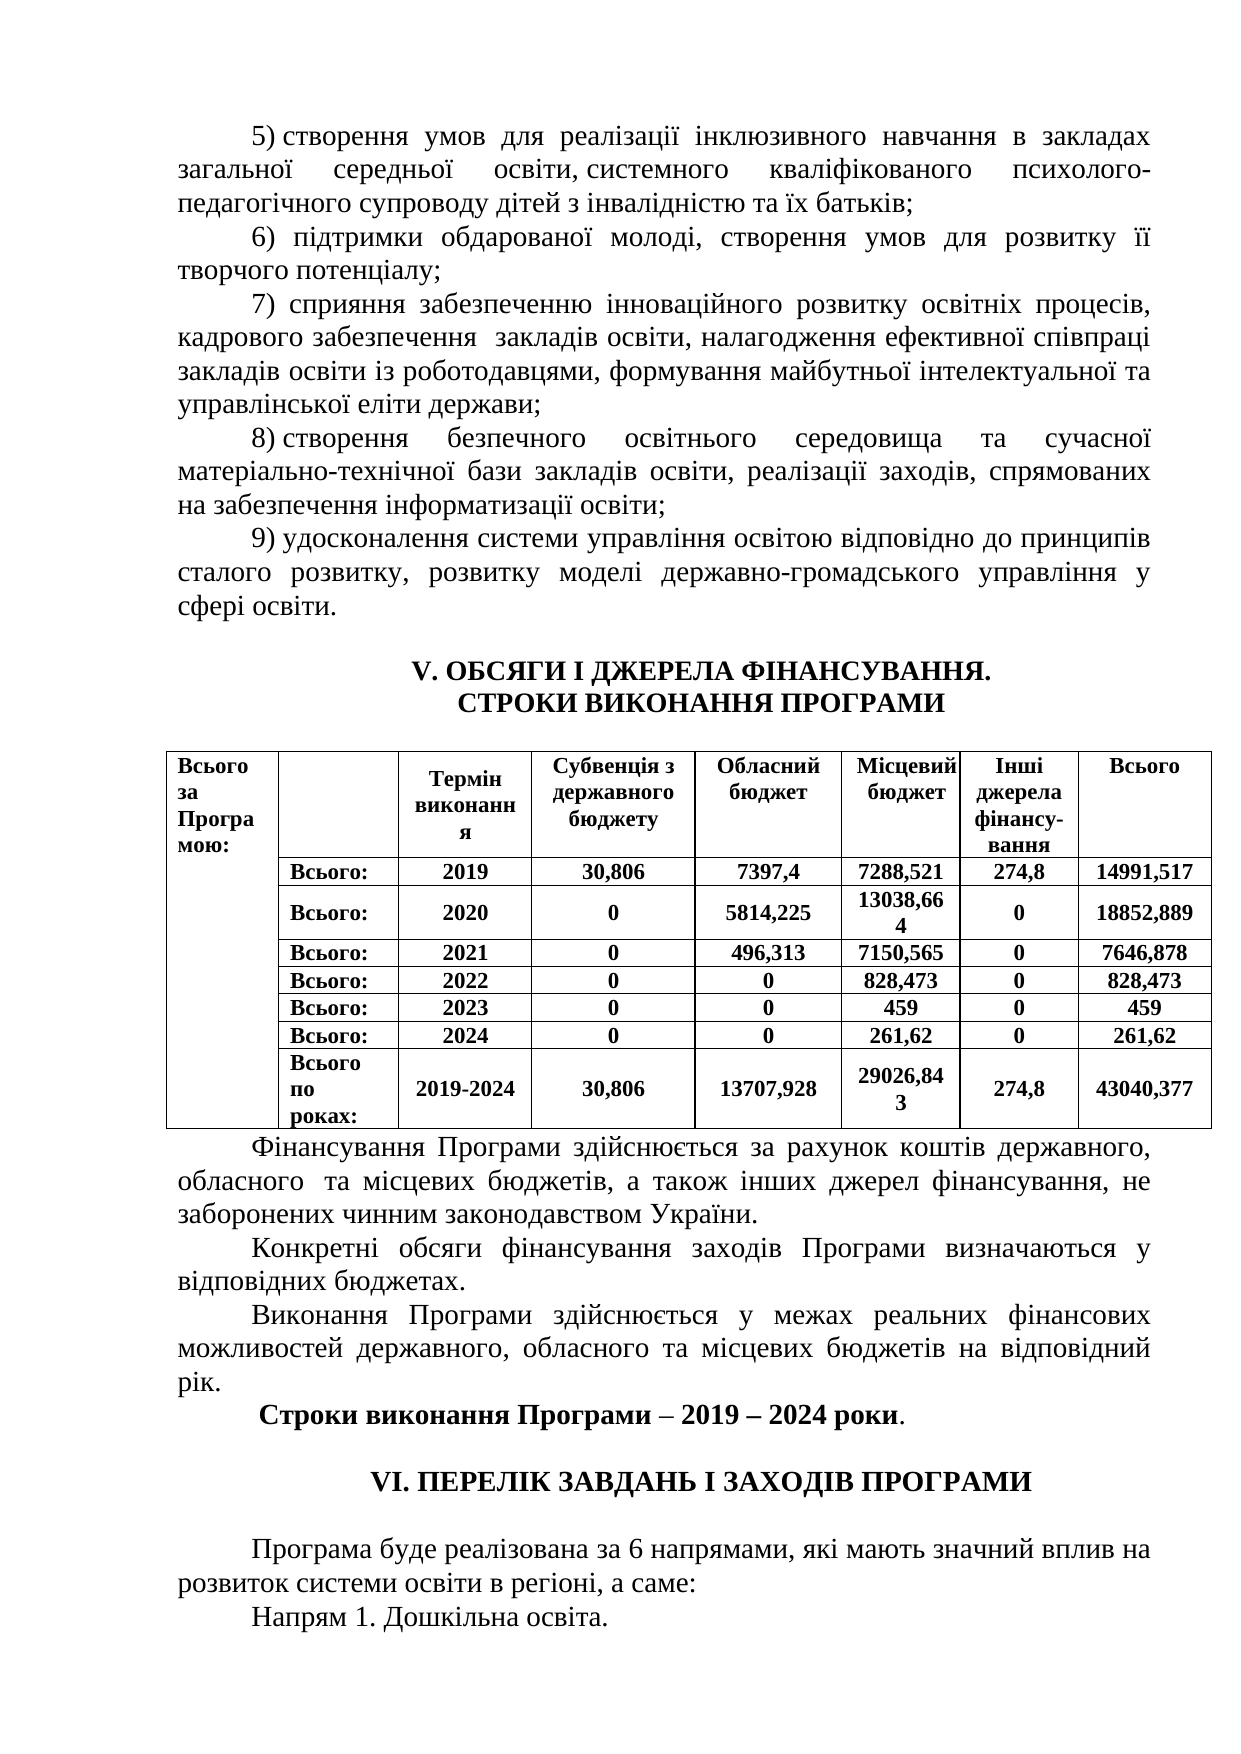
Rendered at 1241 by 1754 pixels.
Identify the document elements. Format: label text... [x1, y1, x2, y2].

table_cell Всього: [279, 858, 398, 885]
table_cell 0 [532, 1022, 694, 1048]
table_cell 29026,843 [842, 1049, 959, 1128]
table_cell 274,8 [961, 1049, 1078, 1128]
table_cell 18852,889 [1079, 886, 1211, 938]
table_cell 0 [532, 994, 694, 1021]
table_cell 459 [842, 994, 959, 1021]
table_cell 2021 [399, 940, 531, 966]
table_cell 2019-2024 [399, 1049, 531, 1128]
table_cell 2022 [399, 967, 531, 993]
table_cell Всього: [279, 1022, 398, 1048]
table_cell 7288,521 [842, 858, 959, 885]
table_cell 0 [532, 967, 694, 993]
table_cell 2024 [399, 1022, 531, 1048]
table_cell 2020 [399, 886, 531, 938]
text V. ОБСЯГИ І ДЖЕРЕЛА ФІНАНСУВАННЯ. [177, 654, 1152, 686]
table_cell 0 [696, 967, 841, 993]
table_cell 0 [696, 994, 841, 1021]
table_cell 13707,928 [696, 1049, 841, 1128]
table_cell 2019 [399, 858, 531, 885]
table_cell 459 [1079, 994, 1211, 1021]
table_cell 261,62 [842, 1022, 959, 1048]
text Фінансування Програми здійснюється за рахунок коштів державного, обласного та місцевих бюджетів, а також інших джерел фінансування, не заборонених чинним законодавством України. [177, 1129, 1152, 1230]
table_cell Всього: [279, 994, 398, 1021]
table_cell 0 [532, 886, 694, 938]
table_cell Всього: [279, 940, 398, 966]
text Конкретні обсяги фінансування заходів Програми визначаються у відповідних бюджетах. [177, 1230, 1152, 1297]
table_cell 7150,565 [842, 940, 959, 966]
table_cell Всього: [279, 967, 398, 993]
text VІ. ПЕРЕЛІК ЗАВДАНЬ І ЗАХОДІВ ПРОГРАМИ [177, 1464, 1152, 1498]
text 6) підтримки обдарованої молоді, створення умов для розвитку її творчого потенціалу; [177, 219, 1152, 286]
table_cell 0 [961, 1022, 1078, 1048]
table_header Обласний бюджет [696, 752, 841, 857]
table_cell 828,473 [1079, 967, 1211, 993]
text Напрям 1. Дошкільна освіта. [177, 1599, 1152, 1632]
table_cell 274,8 [961, 858, 1078, 885]
table_cell 2023 [399, 994, 531, 1021]
table_header Субвенція з державного бюджету [532, 752, 694, 857]
table_cell 0 [696, 1022, 841, 1048]
table_header Місцевий бюджет [842, 752, 959, 857]
table_cell 14991,517 [1079, 858, 1211, 885]
table_cell 5814,225 [696, 886, 841, 938]
table_cell 496,313 [696, 940, 841, 966]
table_header [279, 752, 398, 857]
table_cell 828,473 [842, 967, 959, 993]
table_cell 0 [961, 940, 1078, 966]
table_cell 30,806 [532, 858, 694, 885]
table_cell 7646,878 [1079, 940, 1211, 966]
table_cell 0 [961, 886, 1078, 938]
text СТРОКИ ВИКОНАННЯ ПРОГРАМИ [177, 686, 1152, 718]
text 8) створення безпечного освітнього середовища та сучасної матеріально-технічної бази закладів освіти, реалізації заходів, спрямованих на забезпечення інформатизації освіти; [177, 420, 1152, 521]
table_cell 261,62 [1079, 1022, 1211, 1048]
table_cell Всього по роках: [279, 1049, 398, 1128]
table_cell 0 [961, 994, 1078, 1021]
table_header Термін виконання [399, 752, 531, 857]
table_cell 43040,377 [1079, 1049, 1211, 1128]
table_header Всього за Програмою: [167, 752, 278, 1128]
text Виконання Програми здійснюється у межах реальних фінансових можливостей державного, обласного та місцевих бюджетів на відповідний рік. [177, 1297, 1152, 1397]
table_cell 13038,664 [842, 886, 959, 938]
table_header Всього [1079, 752, 1211, 857]
table_cell 0 [532, 940, 694, 966]
text Програма буде реалізована за 6 напрямами, які мають значний вплив на розвиток системи освіти в регіоні, а саме: [177, 1532, 1152, 1599]
table_cell 30,806 [532, 1049, 694, 1128]
text 7) сприяння забезпеченню інноваційного розвитку освітніх процесів, кадрового забезпечення закладів освіти, налагодження ефективної співпраці закладів освіти із роботодавцями, формування майбутньої інтелектуальної та управлінської еліти держави; [177, 286, 1152, 420]
table_cell Всього: [279, 886, 398, 938]
text Строки виконання Програми – 2019 – 2024 роки. [177, 1397, 1152, 1431]
table_cell 0 [961, 967, 1078, 993]
table_cell 7397,4 [696, 858, 841, 885]
text 5) створення умов для реалізації інклюзивного навчання в закладах загальної середньої освіти, системного кваліфікованого психолого-педагогічного супроводу дітей з інвалідністю та їх батьків; [177, 118, 1152, 219]
text 9) удосконалення системи управління освітою відповідно до принципів сталого розвитку, розвитку моделі державно-громадського управління у сфері освіти. [177, 521, 1152, 621]
